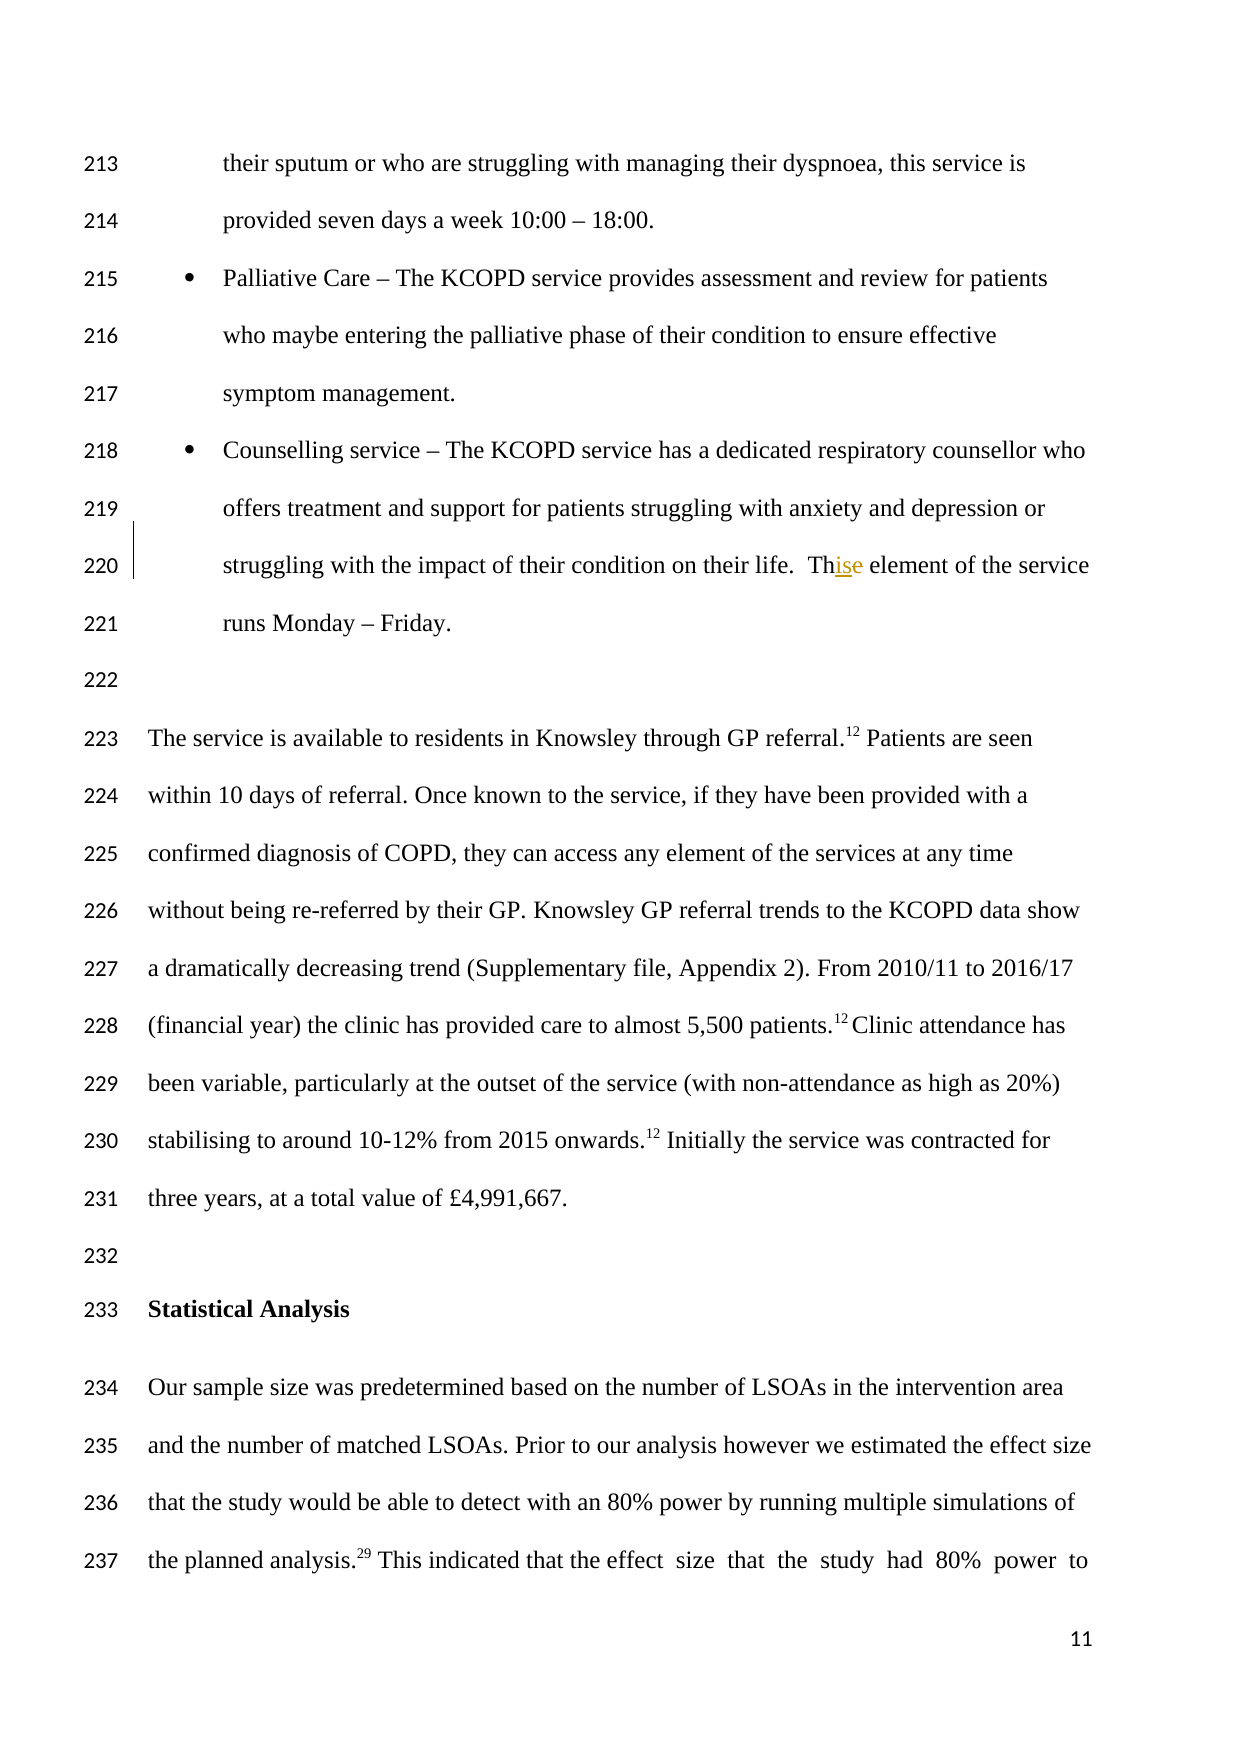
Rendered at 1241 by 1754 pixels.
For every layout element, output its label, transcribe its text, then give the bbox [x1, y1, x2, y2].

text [148, 1372, 1092, 1574]
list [185, 148, 1092, 234]
list Counselling service – The KCOPD service has a dedicated respiratory counsellor who offers treatment and support for patients struggling with anxiety and depression or struggling with the impact of their condition on their life. Th element of the service runs Monday – Friday. [185, 435, 1092, 636]
list Palliative Care – The KCOPD service provides assessment and review for patients who maybe entering the palliative phase of their condition to ensure effective symptom management. [185, 263, 1092, 406]
text The service is available to residents in Knowsley through GP referral.12 Patients are seen within 10 days of referral. Once known to the service, if they have been provided with a confirmed diagnosis of COPD, they can access any element of the services at any time without being re-referred by their GP. Knowsley GP referral trends to the KCOPD data show a dramatically decreasing trend (Supplementary file, Appendix 2). From 2010/11 to 2016/17 (financial year) the clinic has provided care to almost 5,500 patients.12 Clinic attendance has been variable, particularly at the outset of the service (with non-attendance as high as 20%) stabilising to around 10-12% from 2015 onwards.12 Initially the service was contracted for three years, at a total value of £4,991,667. [148, 723, 1092, 1211]
text Statistical Analysis [148, 1294, 1092, 1323]
